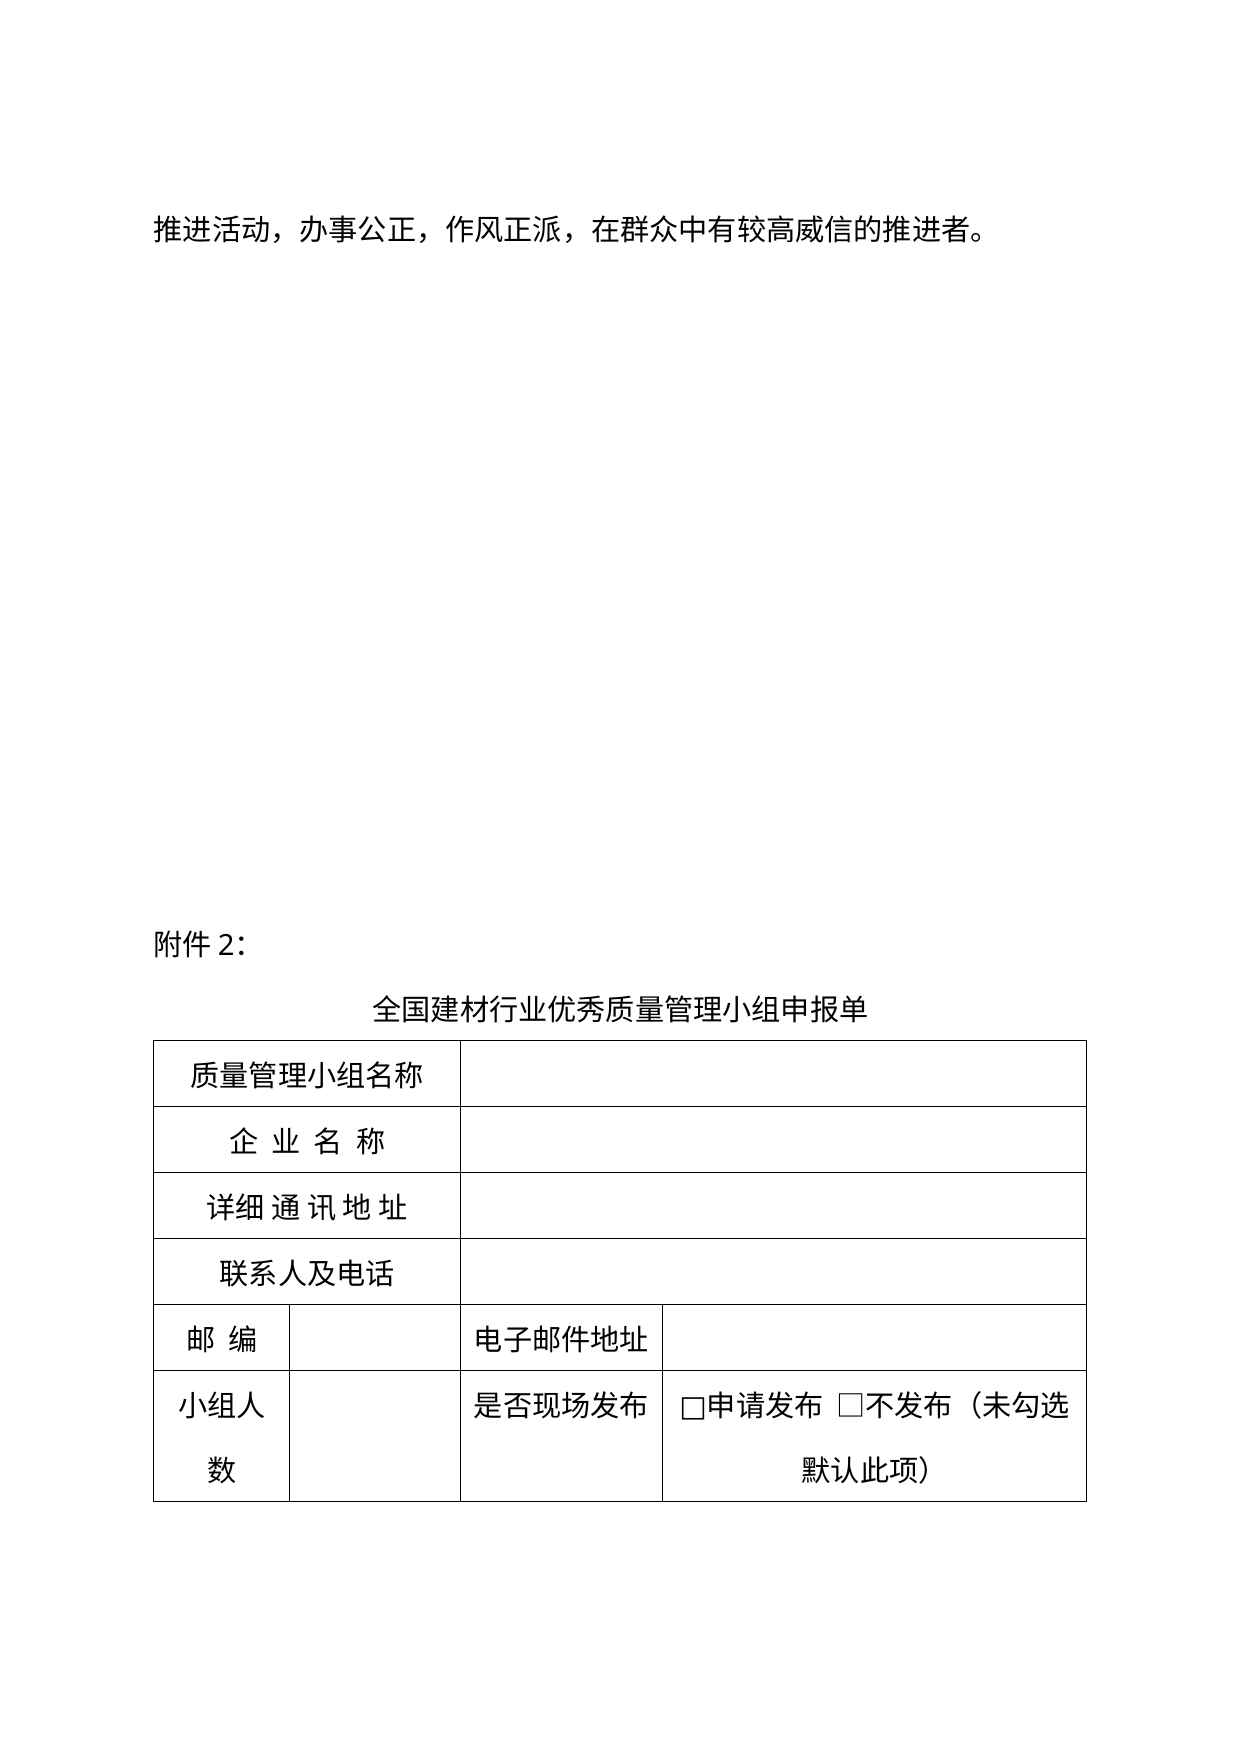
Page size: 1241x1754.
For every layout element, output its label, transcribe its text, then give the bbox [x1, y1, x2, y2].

table_cell [461, 1173, 1086, 1238]
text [153, 195, 1087, 260]
table_cell [290, 1305, 460, 1370]
table_cell 小组人数 [154, 1371, 289, 1501]
text 全国建材行业优秀质量管理小组申报单 [153, 975, 1087, 1040]
table_cell 是否现场发布 [461, 1371, 662, 1501]
table_header 质量管理小组名称 [154, 1041, 460, 1106]
table_header [461, 1041, 1086, 1106]
table_cell [461, 1239, 1086, 1304]
table_cell 联系人及电话 [154, 1239, 460, 1304]
table_cell □申请发布 □不发布（未勾选默认此项） [663, 1371, 1086, 1501]
table_cell 电子邮件地址 [461, 1305, 662, 1370]
table_cell [461, 1107, 1086, 1172]
text 附件2： [153, 910, 1087, 975]
table_cell 详细 通 讯 地 址 [154, 1173, 460, 1238]
table_cell 企 业 名 称 [154, 1107, 460, 1172]
table_cell [663, 1305, 1086, 1370]
table_cell 邮 编 [154, 1305, 289, 1370]
table_cell [290, 1371, 460, 1501]
